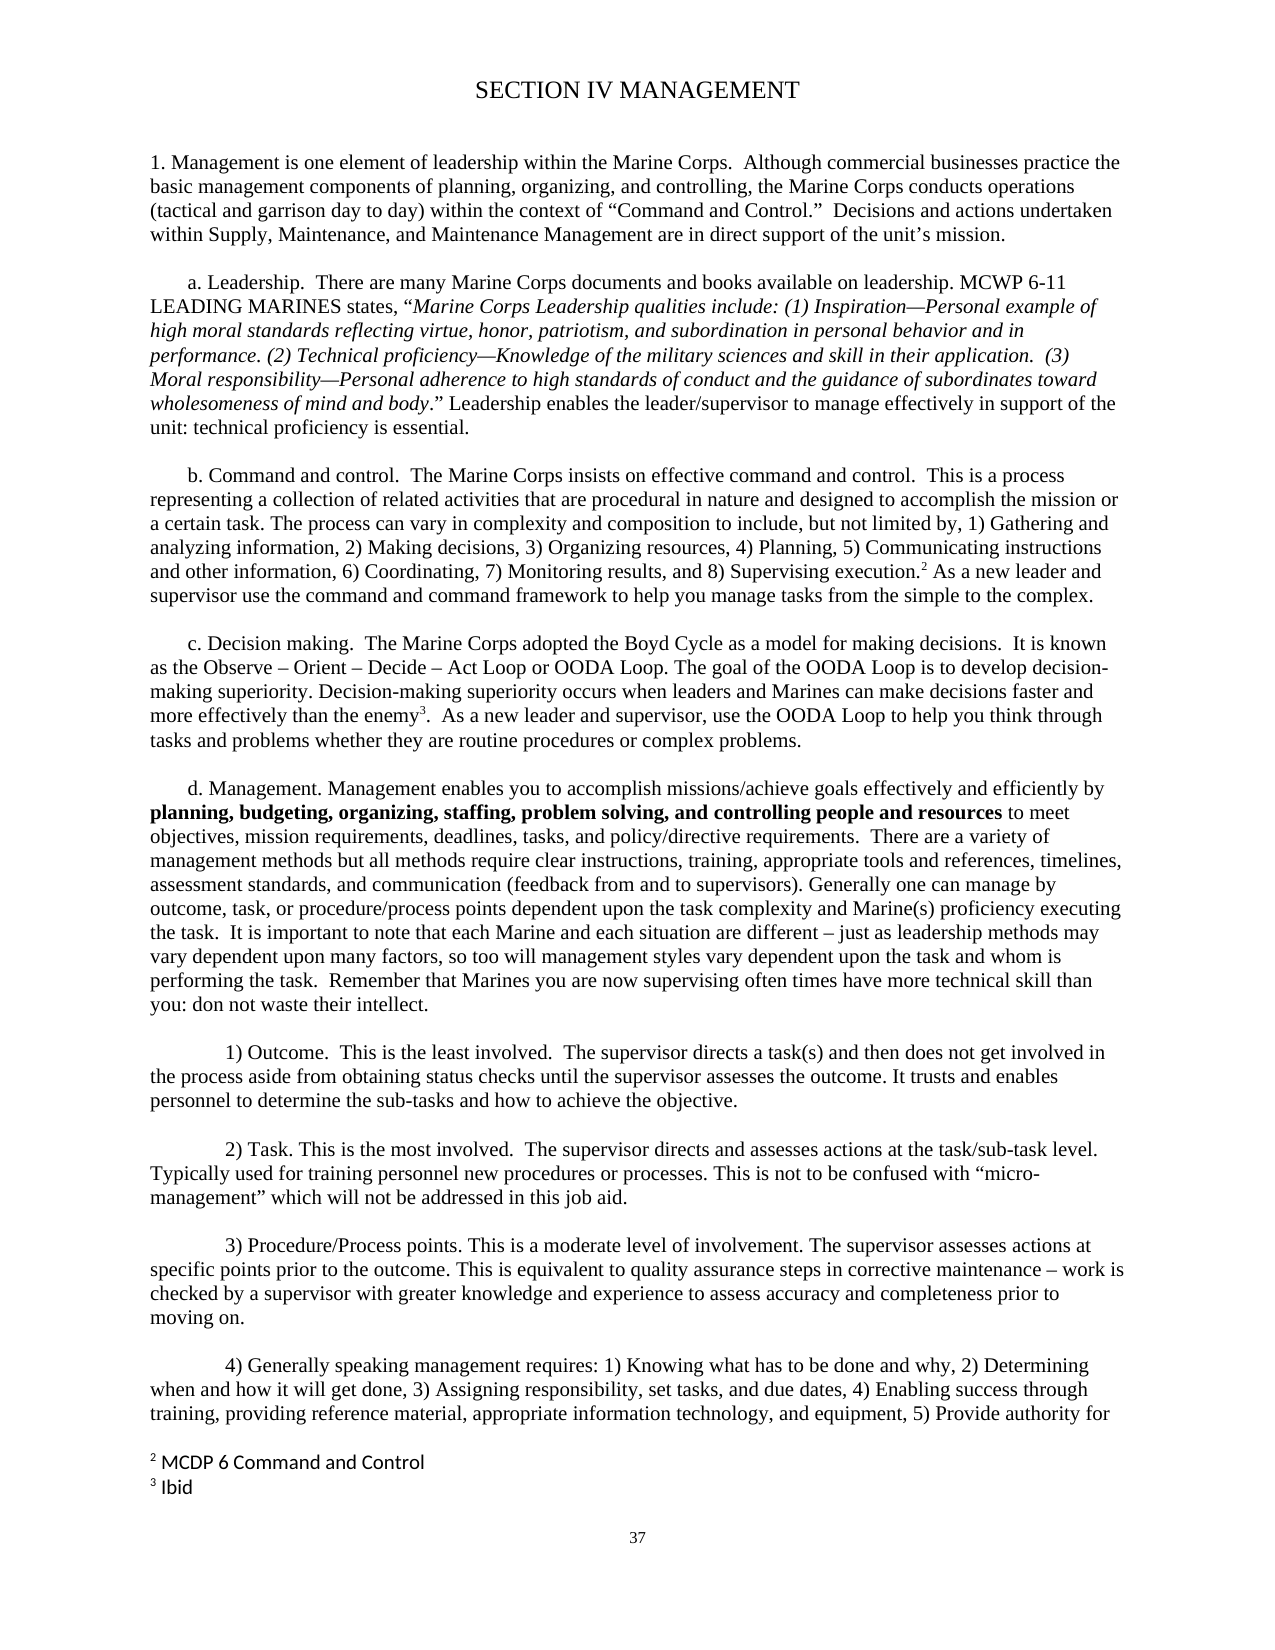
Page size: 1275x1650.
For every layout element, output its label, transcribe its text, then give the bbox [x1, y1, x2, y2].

text 2) Task. This is the most involved. The supervisor directs and assesses actions at the task/sub-task level. Typically used for training personnel new procedures or processes. This is not to be confused with “micro-management” which will not be addressed in this job aid. [150, 1137, 1125, 1209]
text 1) Outcome. This is the least involved. The supervisor directs a task(s) and then does not get involved in the process aside from obtaining status checks until the supervisor assesses the outcome. It trusts and enables personnel to determine the sub-tasks and how to achieve the objective. [150, 1040, 1125, 1112]
text 1. Management is one element of leadership within the Marine Corps. Although commercial businesses practice the basic management components of planning, organizing, and controlling, the Marine Corps conducts operations (tactical and garrison day to day) within the context of “Command and Control.” Decisions and actions undertaken within Supply, Maintenance, and Maintenance Management are in direct support of the unit’s mission. [150, 150, 1125, 246]
text c. Decision making. The Marine Corps adopted the Boyd Cycle as a model for making decisions. It is known as the Observe – Orient – Decide – Act Loop or OODA Loop. The goal of the OODA Loop is to develop decision-making superiority. Decision-making superiority occurs when leaders and Marines can make decisions faster and more effectively than the enemy. As a new leader and supervisor, use the OODA Loop to help you think through tasks and problems whether they are routine procedures or complex problems. [150, 631, 1125, 752]
text b. Command and control. The Marine Corps insists on effective command and control. This is a process representing a collection of related activities that are procedural in nature and designed to accomplish the mission or a certain task. The process can vary in complexity and composition to include, but not limited by, 1) Gathering and analyzing information, 2) Making decisions, 3) Organizing resources, 4) Planning, 5) Communicating instructions and other information, 6) Coordinating, 7) Monitoring results, and 8) Supervising execution. As a new leader and supervisor use the command and command framework to help you manage tasks from the simple to the complex. [150, 463, 1125, 607]
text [150, 1353, 1125, 1425]
text a. Leadership. There are many Marine Corps documents and books available on leadership. MCWP 6-11 LEADING MARINES states, “Marine Corps Leadership qualities include: (1) Inspiration—Personal example of high moral standards reflecting virtue, honor, patriotism, and subordination in personal behavior and in performance. (2) Technical proficiency—Knowledge of the military sciences and skill in their application. (3) Moral responsibility—Personal adherence to high standards of conduct and the guidance of subordinates toward wholesomeness of mind and body.” Leadership enables the leader/supervisor to manage effectively in support of the unit: technical proficiency is essential. [150, 270, 1125, 439]
text d. Management. Management enables you to accomplish missions/achieve goals effectively and efficiently by planning, budgeting, organizing, staffing, problem solving, and controlling people and resources to meet objectives, mission requirements, deadlines, tasks, and policy/directive requirements. There are a variety of management methods but all methods require clear instructions, training, appropriate tools and references, timelines, assessment standards, and communication (feedback from and to supervisors). Generally one can manage by outcome, task, or procedure/process points dependent upon the task complexity and Marine(s) proficiency executing the task. It is important to note that each Marine and each situation are different – just as leadership methods may vary dependent upon many factors, so too will management styles vary dependent upon the task and whom is performing the task. Remember that Marines you are now supervising often times have more technical skill than you: don not waste their intellect. [150, 776, 1125, 1016]
text 3) Procedure/Process points. This is a moderate level of involvement. The supervisor assesses actions at specific points prior to the outcome. This is equivalent to quality assurance steps in corrective maintenance – work is checked by a supervisor with greater knowledge and experience to assess accuracy and completeness prior to moving on. [150, 1233, 1125, 1329]
